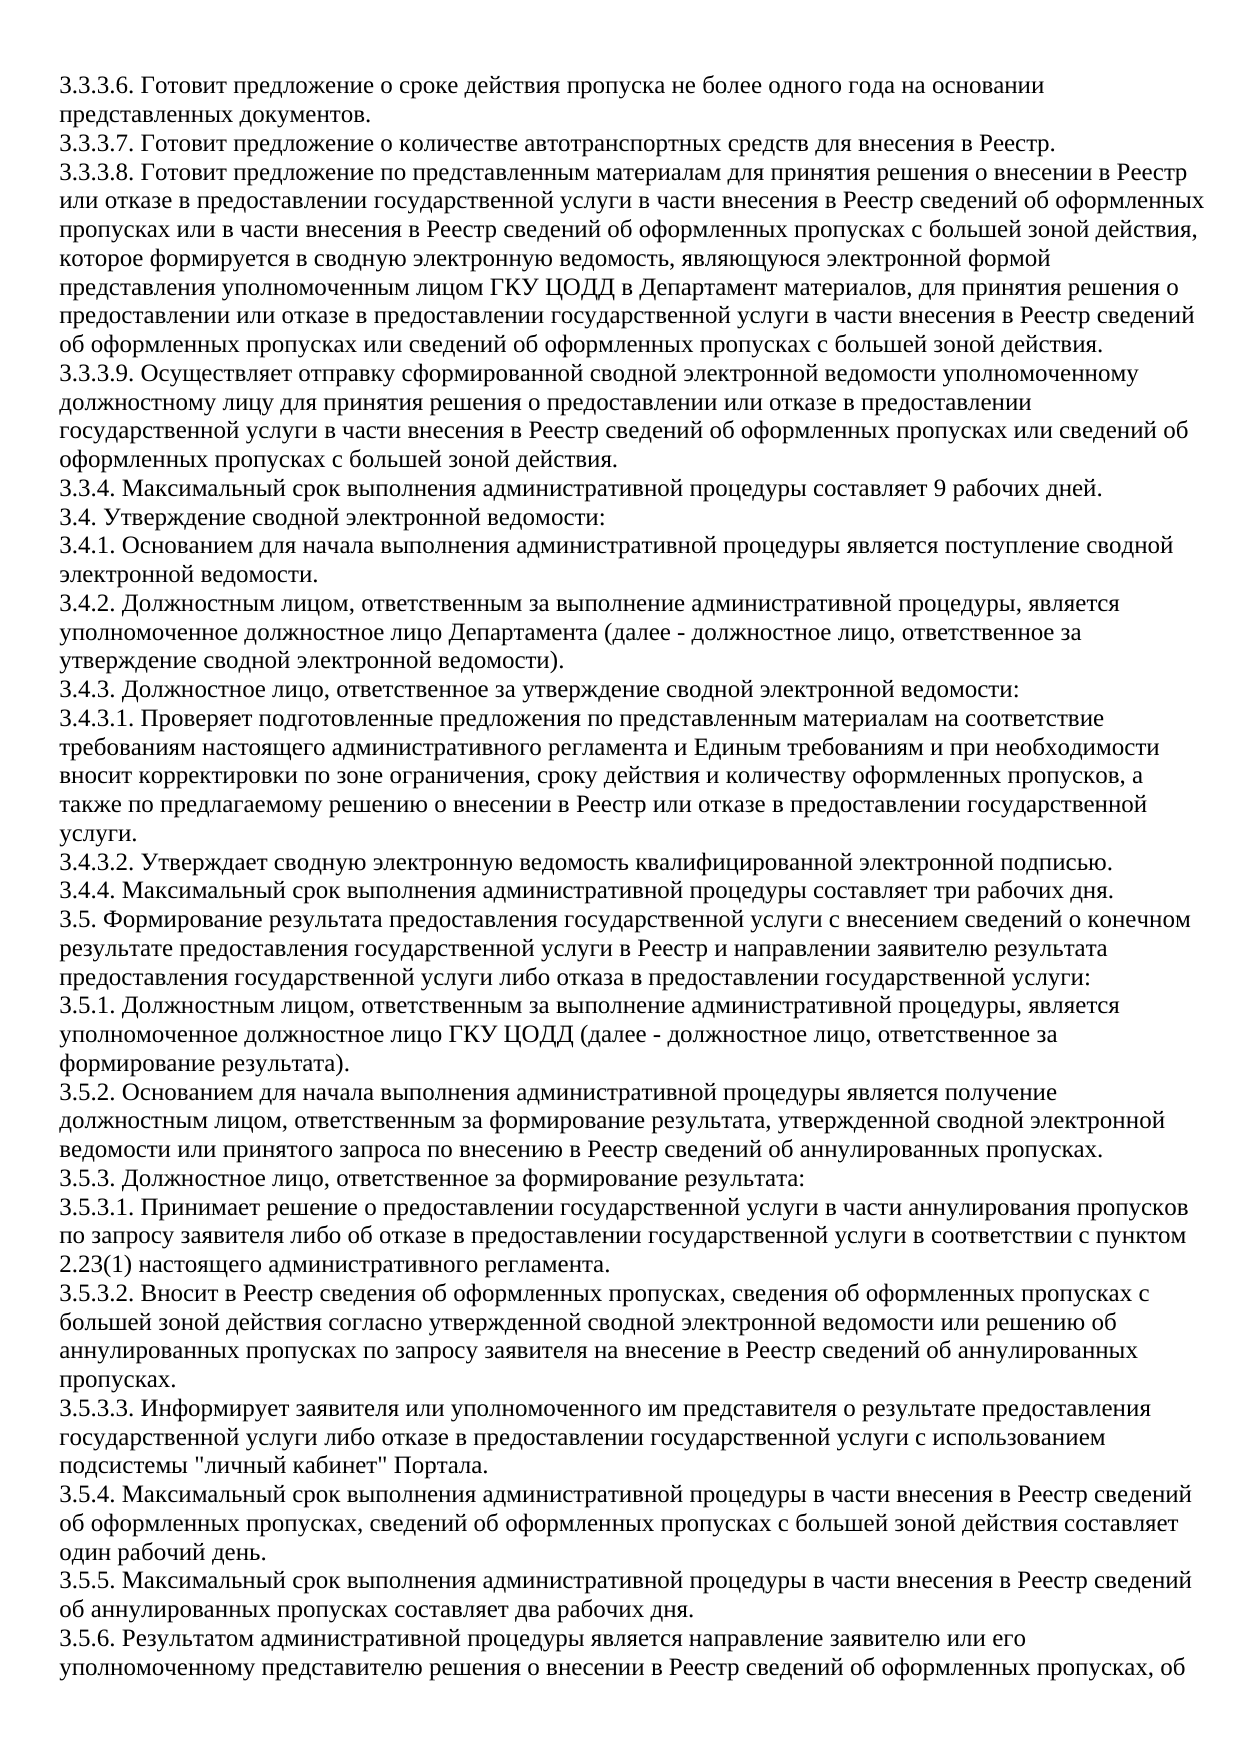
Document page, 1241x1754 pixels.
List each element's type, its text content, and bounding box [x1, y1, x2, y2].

text 3.4. Утверждение сводной электронной ведомости: [59, 502, 1211, 531]
text 3.4.3. Должностное лицо, ответственное за утверждение сводной электронной ведомости: [59, 674, 1211, 703]
text 3.5.3. Должностное лицо, ответственное за формирование результата: [59, 1163, 1211, 1192]
text 3.5. Формирование результата предоставления государственной услуги с внесением сведений о конечном результате предоставления государственной услуги в Реестр и направлении заявителю результата предоставления государственной услуги либо отказа в предоставлении государственной услуги: [59, 904, 1211, 991]
text 3.4.4. Максимальный срок выполнения административной процедуры составляет три рабочих дня. [59, 876, 1211, 904]
text 3.5.3.3. Информирует заявителя или уполномоченного им представителя о результате предоставления государственной услуги либо отказе в предоставлении государственной услуги с использованием подсистемы "личный кабинет" Портала. [59, 1393, 1211, 1479]
text 3.4.1. Основанием для начала выполнения административной процедуры является поступление сводной электронной ведомости. [59, 531, 1211, 588]
text 3.4.2. Должностным лицом, ответственным за выполнение административной процедуры, является уполномоченное должностное лицо Департамента (далее - должностное лицо, ответственное за утверждение сводной электронной ведомости). [59, 588, 1211, 674]
text 3.3.3.6. Готовит предложение о сроке действия пропуска не более одного года на основании представленных документов. [59, 71, 1211, 128]
text 3.5.4. Максимальный срок выполнения административной процедуры в части внесения в Реестр сведений об оформленных пропусках, сведений об оформленных пропусках с большей зоной действия составляет один рабочий день. [59, 1479, 1211, 1566]
text 3.5.3.1. Принимает решение о предоставлении государственной услуги в части аннулирования пропусков по запросу заявителя либо об отказе в предоставлении государственной услуги в соответствии с пунктом 2.23(1) настоящего административного регламента. [59, 1192, 1211, 1278]
text 3.3.4. Максимальный срок выполнения административной процедуры составляет 9 рабочих дней. [59, 473, 1211, 502]
text 3.3.3.8. Готовит предложение по представленным материалам для принятия решения о внесении в Реестр или отказе в предоставлении государственной услуги в части внесения в Реестр сведений об оформленных пропусках или в части внесения в Реестр сведений об оформленных пропусках с большей зоной действия, которое формируется в сводную электронную ведомость, являющуюся электронной формой представления уполномоченным лицом ГКУ ЦОДД в Департамент материалов, для принятия решения о предоставлении или отказе в предоставлении государственной услуги в части внесения в Реестр сведений об оформленных пропусках или сведений об оформленных пропусках с большей зоной действия. [59, 157, 1211, 358]
text 3.4.3.1. Проверяет подготовленные предложения по представленным материалам на соответствие требованиям настоящего административного регламента и Единым требованиям и при необходимости вносит корректировки по зоне ограничения, сроку действия и количеству оформленных пропусков, а также по предлагаемому решению о внесении в Реестр или отказе в предоставлении государственной услуги. [59, 703, 1211, 847]
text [59, 1623, 1211, 1681]
text 3.5.3.2. Вносит в Реестр сведения об оформленных пропусках, сведения об оформленных пропусках с большей зоной действия согласно утвержденной сводной электронной ведомости или решению об аннулированных пропусках по запросу заявителя на внесение в Реестр сведений об аннулированных пропусках. [59, 1278, 1211, 1393]
text 3.3.3.9. Осуществляет отправку сформированной сводной электронной ведомости уполномоченному должностному лицу для принятия решения о предоставлении или отказе в предоставлении государственной услуги в части внесения в Реестр сведений об оформленных пропусках или сведений об оформленных пропусках с большей зоной действия. [59, 358, 1211, 473]
text 3.5.2. Основанием для начала выполнения административной процедуры является получение должностным лицом, ответственным за формирование результата, утвержденной сводной электронной ведомости или принятого запроса по внесению в Реестр сведений об аннулированных пропусках. [59, 1077, 1211, 1163]
text 3.5.1. Должностным лицом, ответственным за выполнение административной процедуры, является уполномоченное должностное лицо ГКУ ЦОДД (далее - должностное лицо, ответственное за формирование результата). [59, 991, 1211, 1077]
text 3.5.5. Максимальный срок выполнения административной процедуры в части внесения в Реестр сведений об аннулированных пропусках составляет два рабочих дня. [59, 1566, 1211, 1623]
text 3.4.3.2. Утверждает сводную электронную ведомость квалифицированной электронной подписью. [59, 847, 1211, 876]
text 3.3.3.7. Готовит предложение о количестве автотранспортных средств для внесения в Реестр. [59, 128, 1211, 157]
